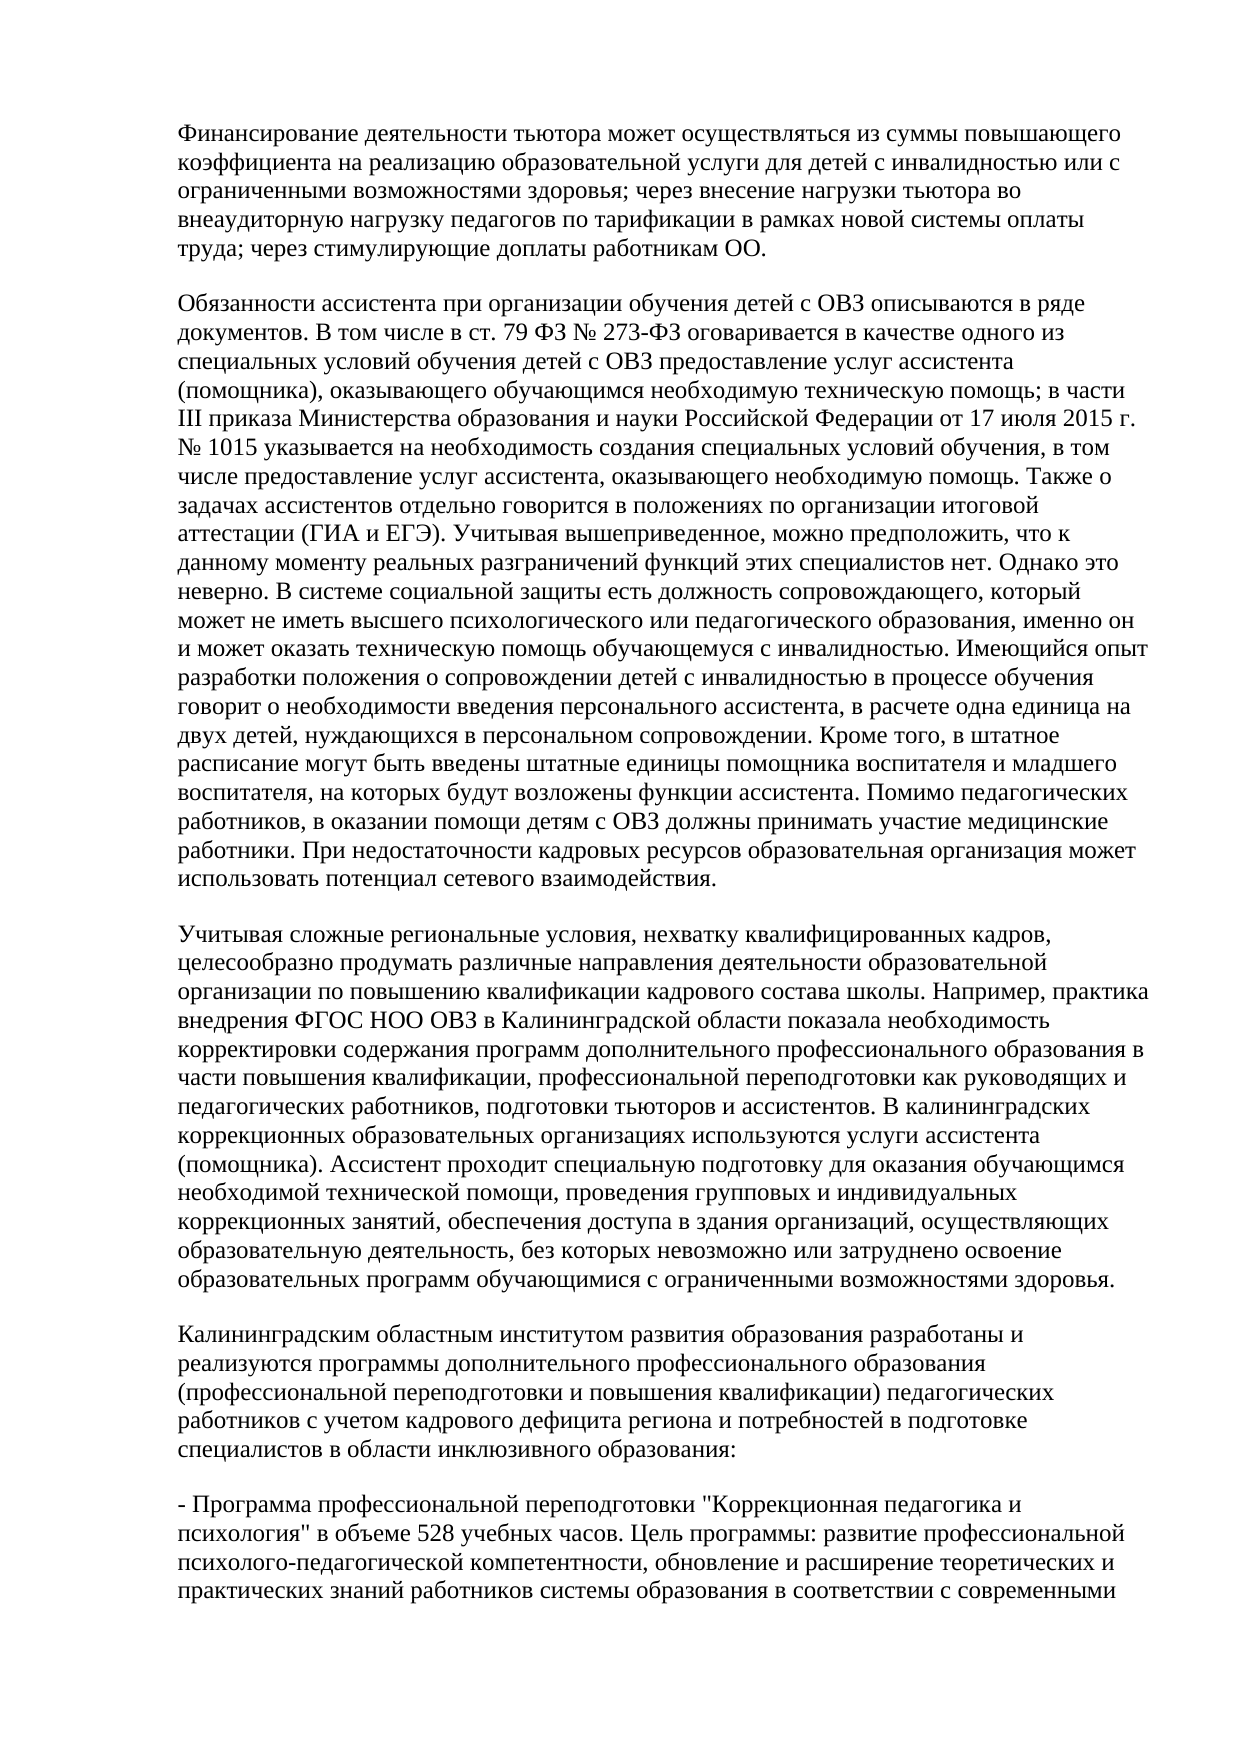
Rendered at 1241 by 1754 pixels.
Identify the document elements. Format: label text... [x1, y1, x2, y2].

text Учитывая сложные региональные условия, нехватку квалифицированных кадров, целесообразно продумать различные направления деятельности образовательной организации по повышению квалификации кадрового состава школы. Например, практика внедрения ФГОС НОО ОВЗ в Калининградской области показала необходимость корректировки содержания программ дополнительного профессионального образования в части повышения квалификации, профессиональной переподготовки как руководящих и педагогических работников, подготовки тьюторов и ассистентов. В калининградских коррекционных образовательных организациях используются услуги ассистента (помощника). Ассистент проходит специальную подготовку для оказания обучающимся необходимой технической помощи, проведения групповых и индивидуальных коррекционных занятий, обеспечения доступа в здания организаций, осуществляющих образовательную деятельность, без которых невозможно или затруднено освоение образовательных программ обучающимися с ограниченными возможностями здоровья. [177, 919, 1152, 1292]
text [177, 1489, 1152, 1604]
text Финансирование деятельности тьютора может осуществляться из суммы повышающего коэффициента на реализацию образовательной услуги для детей с инвалидностью или с ограниченными возможностями здоровья; через внесение нагрузки тьютора во внеаудиторную нагрузку педагогов по тарификации в рамках новой системы оплаты труда; через стимулирующие доплаты работникам ОО. [177, 118, 1152, 262]
text Обязанности ассистента при организации обучения детей с ОВЗ описываются в ряде документов. В том числе в ст. 79 ФЗ № 273-ФЗ оговаривается в качестве одного из специальных условий обучения детей с ОВЗ предоставление услуг ассистента (помощника), оказывающего обучающимся необходимую техническую помощь; в части III приказа Министерства образования и науки Российской Федерации от 17 июля 2015 г. № 1015 указывается на необходимость создания специальных условий обучения, в том числе предоставление услуг ассистента, оказывающего необходимую помощь. Также о задачах ассистентов отдельно говорится в положениях по организации итоговой аттестации (ГИА и ЕГЭ). Учитывая вышеприведенное, можно предположить, что к данному моменту реальных разграничений функций этих специалистов нет. Однако это неверно. В системе социальной защиты есть должность сопровождающего, который может не иметь высшего психологического или педагогического образования, именно он и может оказать техническую помощь обучающемуся с инвалидностью. Имеющийся опыт разработки положения о сопровождении детей с инвалидностью в процессе обучения говорит о необходимости введения персонального ассистента, в расчете одна единица на двух детей, нуждающихся в персональном сопровождении. Кроме того, в штатное расписание могут быть введены штатные единицы помощника воспитателя и младшего воспитателя, на которых будут возложены функции ассистента. Помимо педагогических работников, в оказании помощи детям с ОВЗ должны принимать участие медицинские работники. При недостаточности кадровых ресурсов образовательная организация может использовать потенциал сетевого взаимодействия. [177, 288, 1152, 892]
text Калининградским областным институтом развития образования разработаны и реализуются программы дополнительного профессионального образования (профессиональной переподготовки и повышения квалификации) педагогических работников с учетом кадрового дефицита региона и потребностей в подготовке специалистов в области инклюзивного образования: [177, 1319, 1152, 1463]
